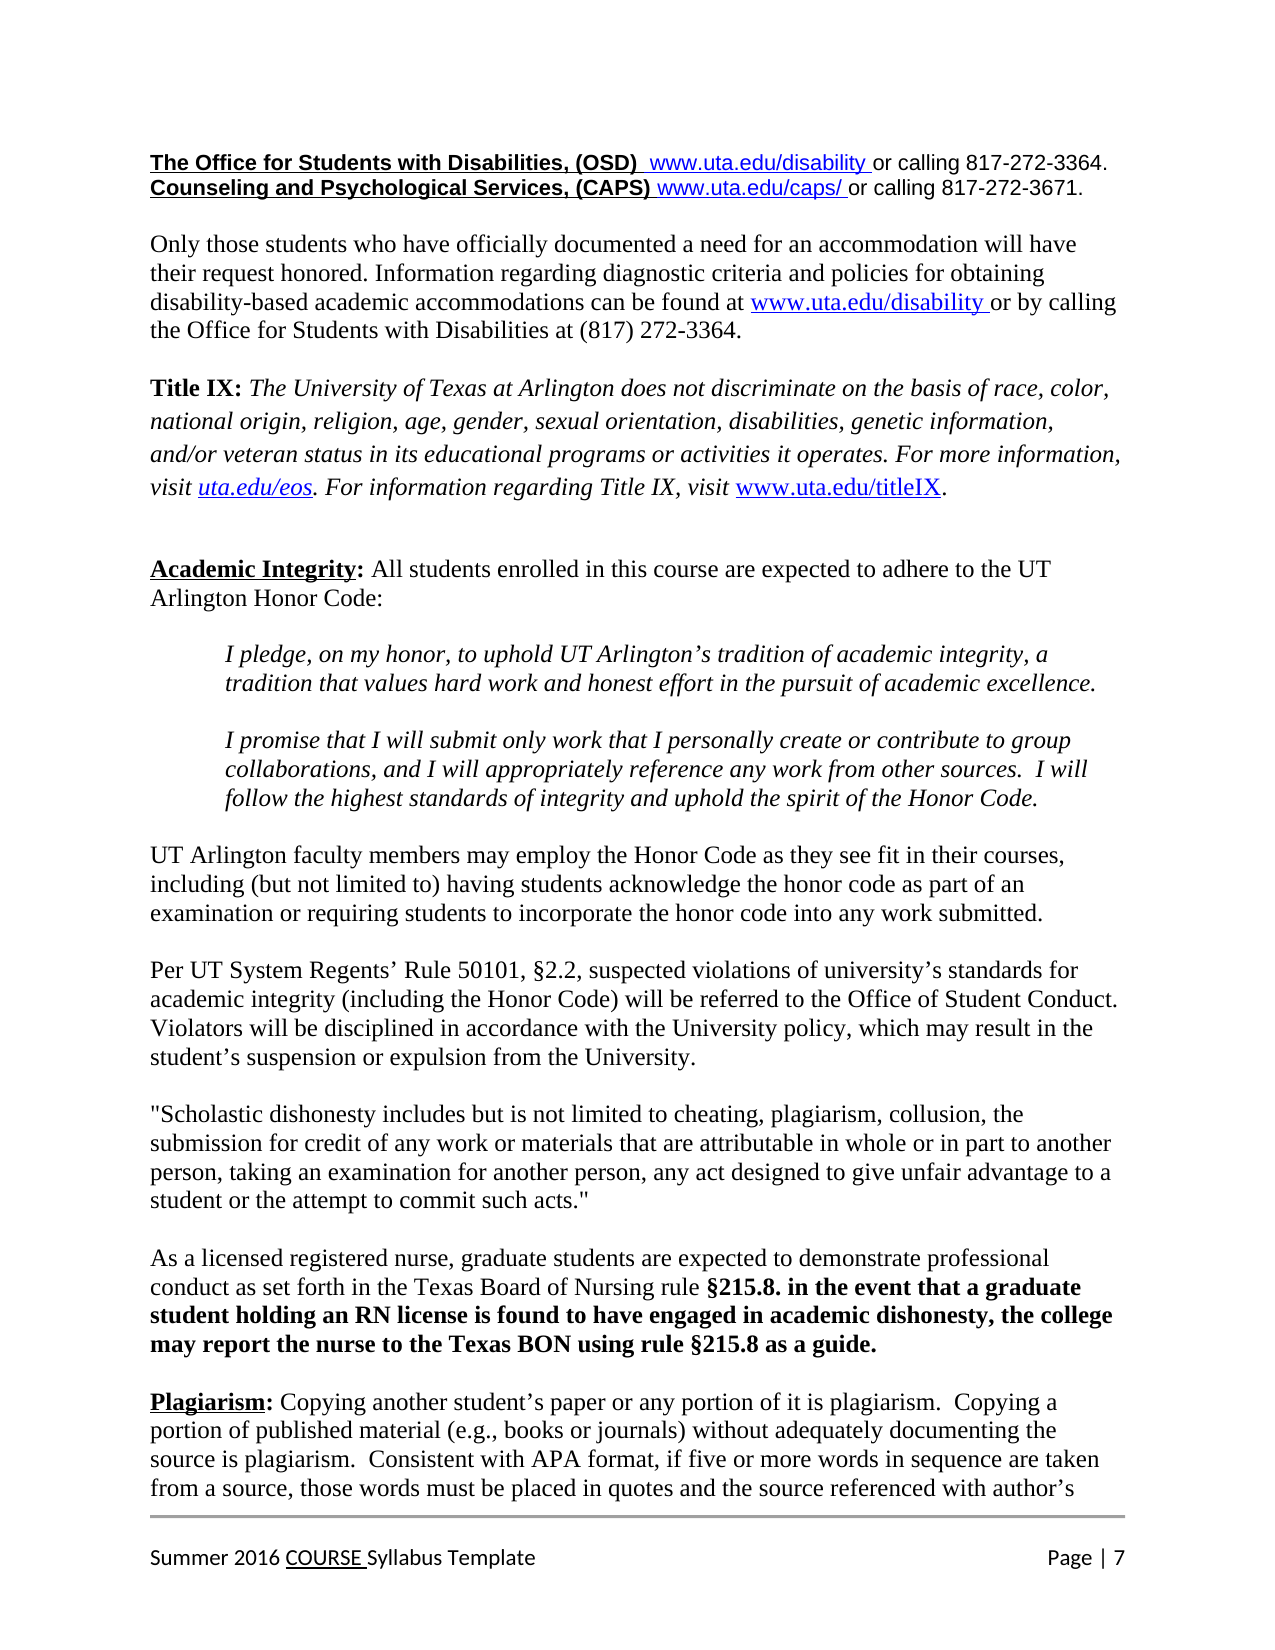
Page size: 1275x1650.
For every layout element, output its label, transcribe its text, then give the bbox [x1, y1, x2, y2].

text The Office for Students with Disabilities, (OSD) www.uta.edu/disability or calling 817-272-3364. [150, 150, 1125, 175]
text Academic Integrity: All students enrolled in this course are expected to adhere to the UT Arlington Honor Code: [150, 554, 1125, 611]
text Per UT System Regents’ Rule 50101, §2.2, suspected violations of university’s standards for academic integrity (including the Honor Code) will be referred to the Office of Student Conduct. Violators will be disciplined in accordance with the University policy, which may result in the student’s suspension or expulsion from the University. [150, 956, 1125, 1071]
text I pledge, on my honor, to uphold UT Arlington’s tradition of academic integrity, a tradition that values hard work and honest effort in the pursuit of academic excellence. [225, 639, 1125, 697]
text Counseling and Psychological Services, (CAPS) www.uta.edu/caps/ or calling 817-272-3671. [150, 175, 1125, 200]
text UT Arlington faculty members may employ the Honor Code as they see fit in their courses, including (but not limited to) having students acknowledge the honor code as part of an examination or requiring students to incorporate the honor code into any work submitted. [150, 841, 1125, 927]
text As a licensed registered nurse, graduate students are expected to demonstrate professional conduct as set forth in the Texas Board of Nursing rule §215.8. in the event that a graduate student holding an RN license is found to have engaged in academic dishonesty, the college may report the nurse to the Texas BON using rule §215.8 as a guide. [150, 1243, 1125, 1358]
text "Scholastic dishonesty includes but is not limited to cheating, plagiarism, collusion, the submission for credit of any work or materials that are attributable in whole or in part to another person, taking an examination for another person, any act designed to give unfair advantage to a student or the attempt to commit such acts." [150, 1099, 1125, 1214]
text Title IX: The University of Texas at Arlington does not discriminate on the basis of race, color, national origin, religion, age, gender, sexual orientation, disabilities, genetic information, and/or veteran status in its educational programs or activities it operates. For more information, visit uta.edu/eos. For information regarding Title IX, visit www.uta.edu/titleIX. [150, 373, 1125, 501]
text Only those students who have officially documented a need for an accommodation will have their request honored. Information regarding diagnostic criteria and policies for obtaining disability-based academic accommodations can be found at www.uta.edu/disability or by calling the Office for Students with Disabilities at (817) 272-3364. [150, 229, 1125, 344]
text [150, 1387, 1125, 1502]
text I promise that I will submit only work that I personally create or contribute to group collaborations, and I will appropriately reference any work from other sources. I will follow the highest standards of integrity and uphold the spirit of the Honor Code. [225, 726, 1125, 812]
